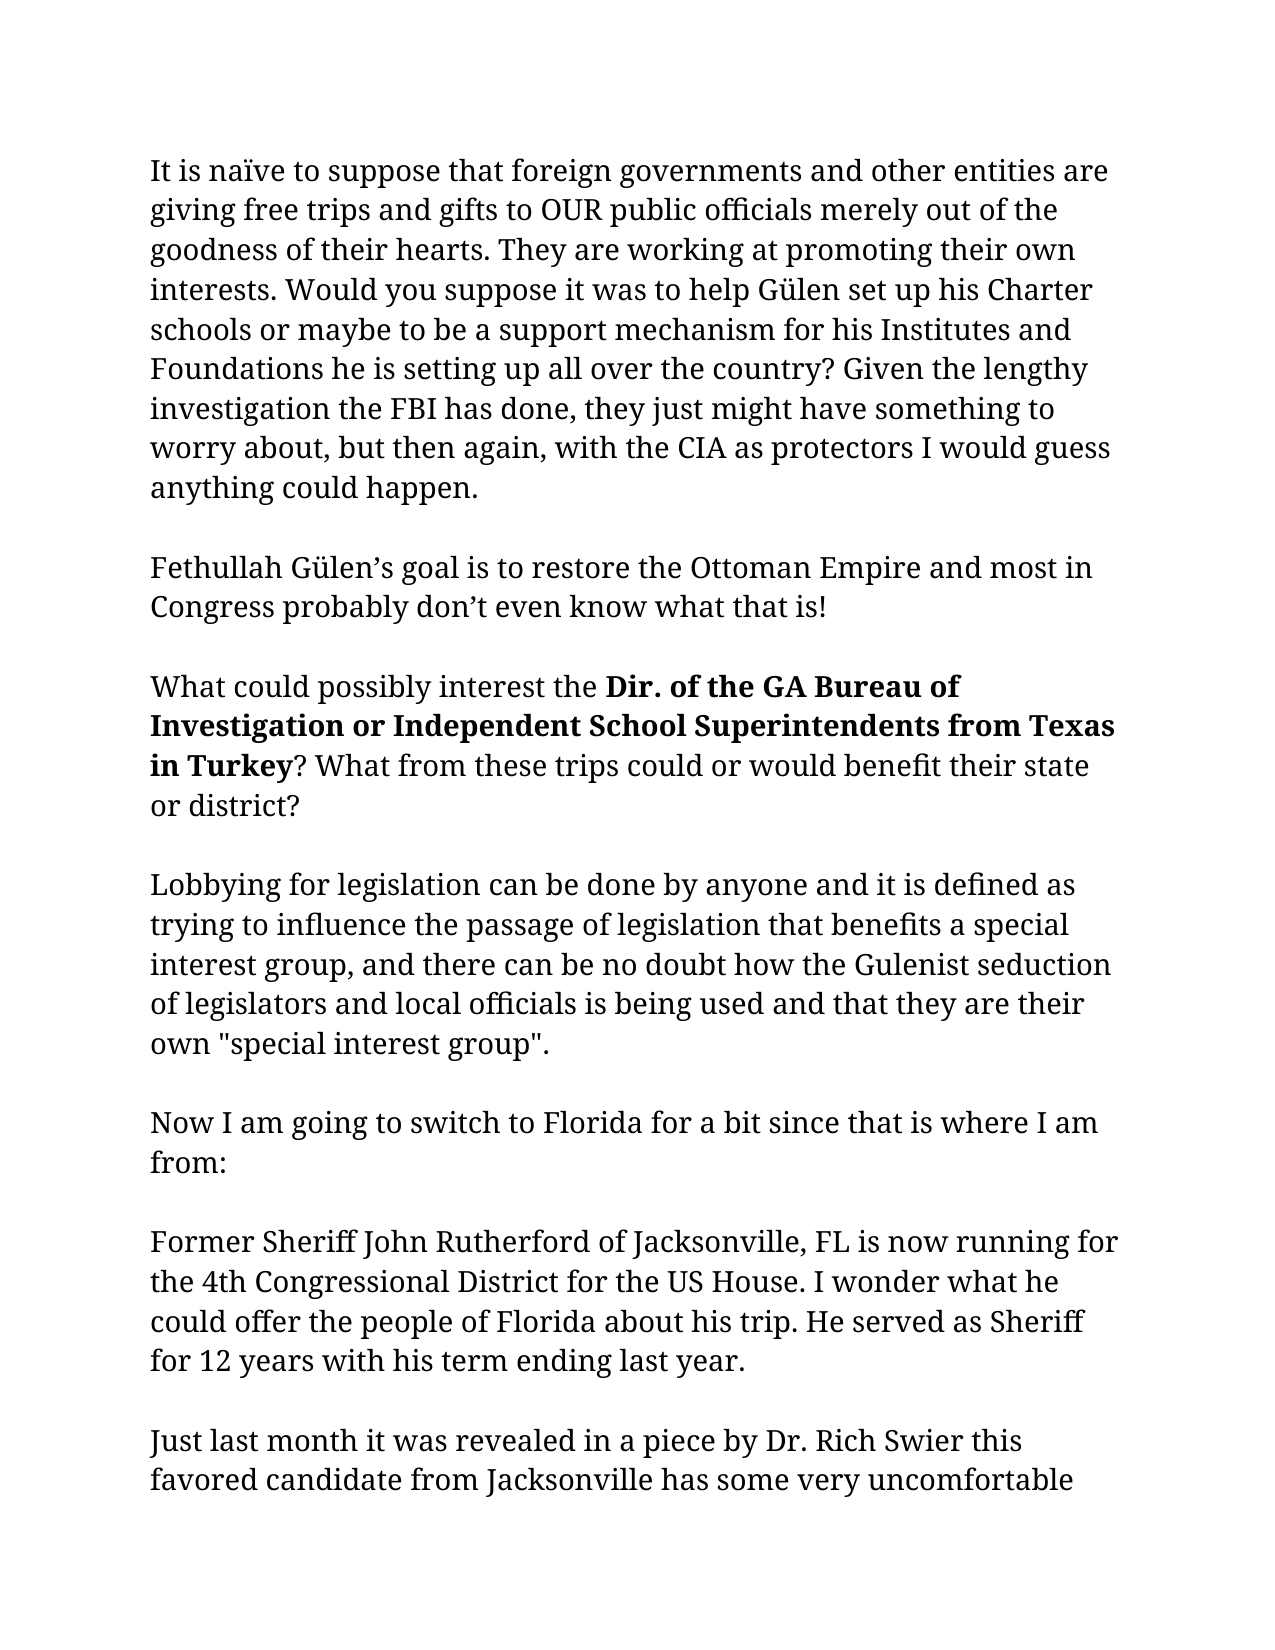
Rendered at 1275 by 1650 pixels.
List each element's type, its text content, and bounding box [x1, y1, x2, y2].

text It is naïve to suppose that foreign governments and other entities are giving free trips and gifts to OUR public officials merely out of the goodness of their hearts. They are working at promoting their own interests. Would you suppose it was to help Gülen set up his Charter schools or maybe to be a support mechanism for his Institutes and Foundations he is setting up all over the country? Given the lengthy investigation the FBI has done, they just might have something to worry about, but then again, with the CIA as protectors I would guess anything could happen. [150, 150, 1125, 507]
text Former Sheriff John Rutherford of Jacksonville, FL is now running for the 4th Congressional District for the US House. I wonder what he could offer the people of Florida about his trip. He served as Sheriff for 12 years with his term ending last year. [150, 1222, 1125, 1380]
text Fethullah Gülen’s goal is to restore the Ottoman Empire and most in Congress probably don’t even know what that is! [150, 547, 1125, 626]
text What could possibly interest the Dir. of the GA Bureau of Investigation or Independent School Superintendents from Texas in Turkey? What from these trips could or would benefit their state or district? [150, 666, 1125, 825]
text Lobbying for legislation can be done by anyone and it is defined as trying to influence the passage of legislation that benefits a special interest group, and there can be no doubt how the Gulenist seduction of legislators and local officials is being used and that they are their own "special interest group". [150, 864, 1125, 1063]
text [150, 1420, 1125, 1499]
text Now I am going to switch to Florida for a bit since that is where I am from: [150, 1102, 1125, 1182]
